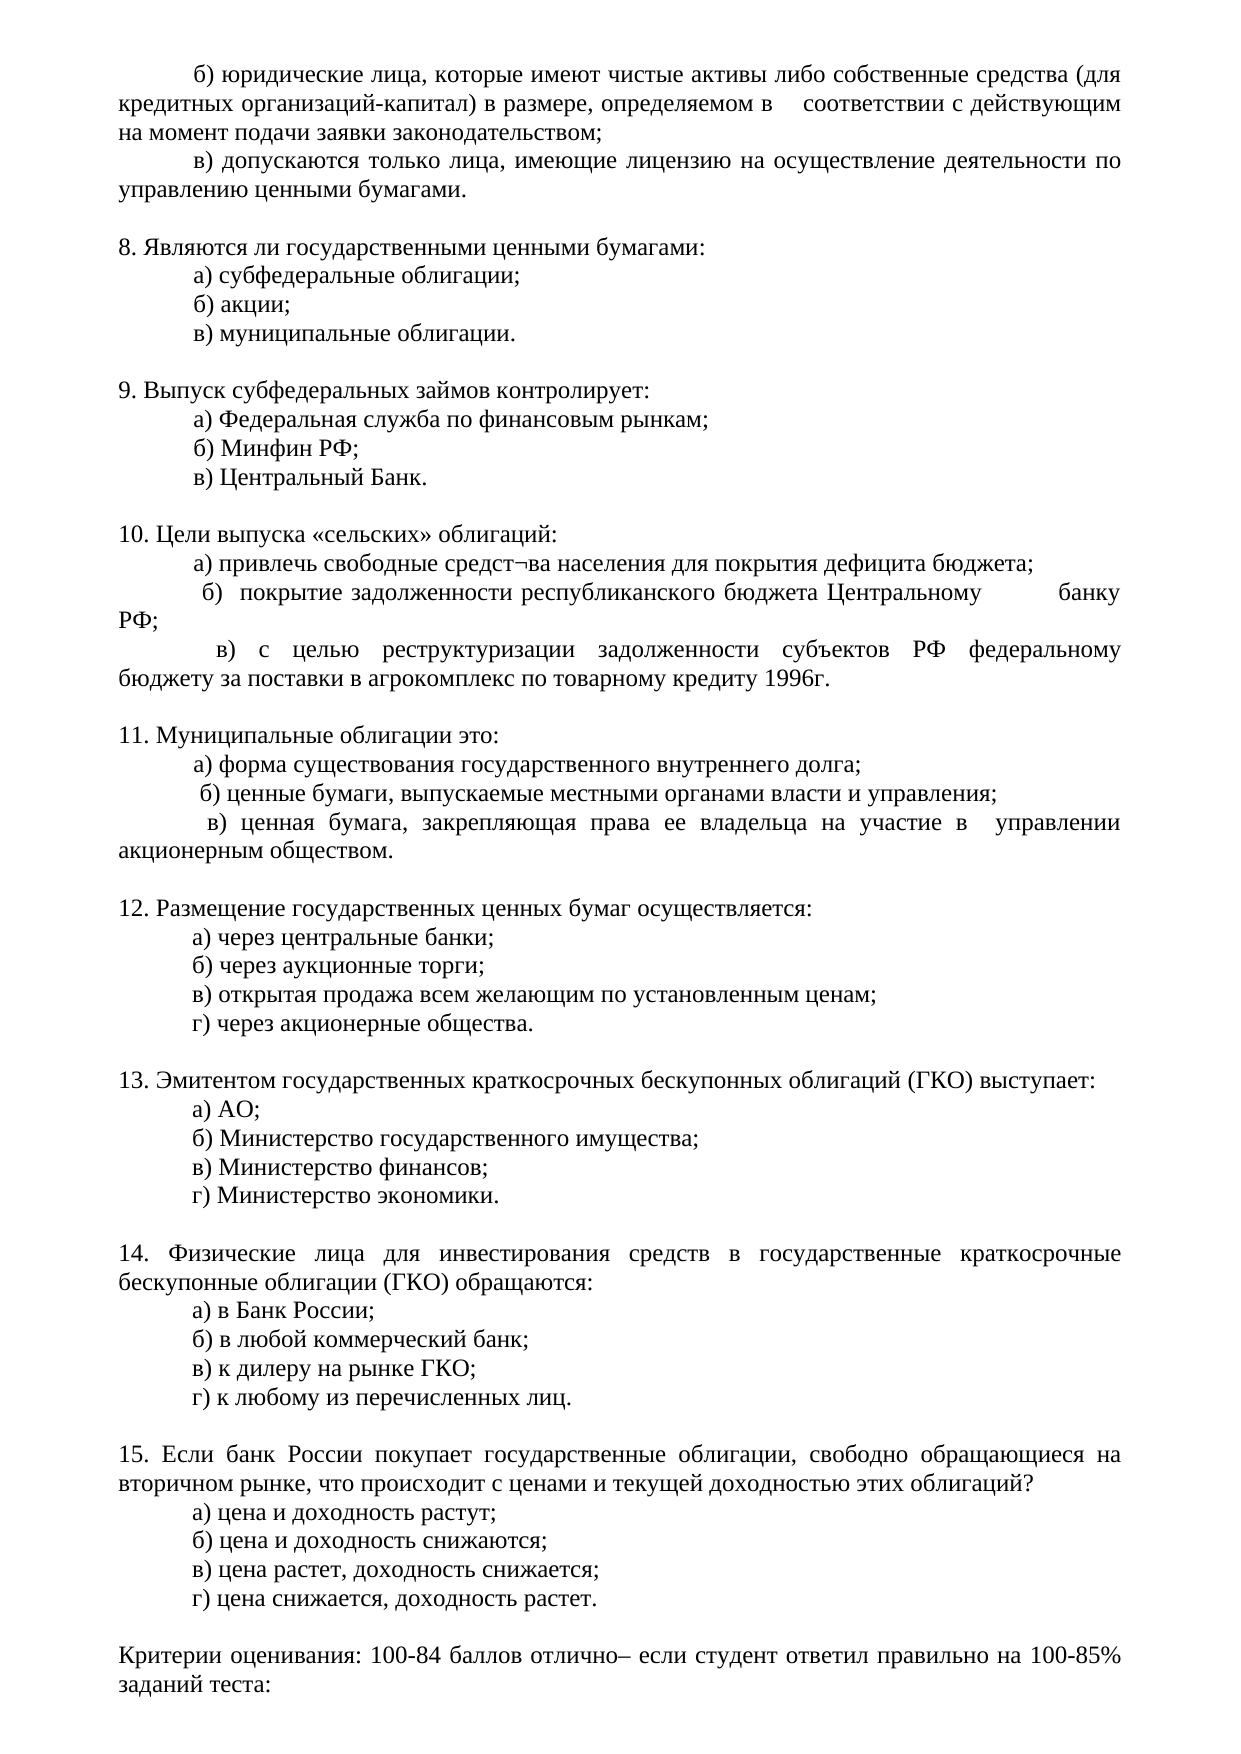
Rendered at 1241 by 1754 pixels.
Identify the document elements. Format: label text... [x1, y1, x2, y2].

text в) ценная бумага, закрепляющая права ее владельца на участие в управлении акционерным обществом. [118, 807, 1122, 864]
text в) с целью реструктуризации задолженности субъектов РФ федеральному бюджету за поставки в агрокомплекс по товарному кредиту 1996г. [118, 634, 1122, 692]
text а) цена и доходность растут; [118, 1497, 1122, 1525]
text а) субфедеральные облигации; [118, 260, 1122, 289]
text 12. Размещение государственных ценных бумаг осуществляется: [118, 893, 1122, 922]
text 10. Цели выпуска «сельских» облигаций: [118, 519, 1122, 548]
text в) к дилеру на рынке ГКО; [118, 1353, 1122, 1382]
text б) Минфин РФ; [118, 433, 1122, 462]
text г) цена снижается, доходность растет. [118, 1583, 1122, 1612]
text а) привлечь свободные средст¬ва населения для покрытия дефицита бюджета; [118, 548, 1122, 577]
text б) цена и доходность снижаются; [118, 1525, 1122, 1554]
text в) цена растет, доходность снижается; [118, 1554, 1122, 1583]
text а) Федеральная служба по финансовым рынкам; [118, 404, 1122, 433]
text а) в Банк России; [118, 1295, 1122, 1324]
text в) Центральный Банк. [118, 462, 1122, 490]
text б) Министерство государственного имущества; [118, 1123, 1122, 1152]
text б) покрытие задолженности республиканского бюджета Центральному банку РФ; [118, 577, 1122, 634]
text 14. Физические лица для инвестирования средств в государственные краткосрочные бескупонные облигации (ГКО) обращаются: [118, 1238, 1122, 1295]
text г) через акционерные общества. [118, 1008, 1122, 1037]
text в) муниципальные облигации. [118, 318, 1122, 347]
text а) через центральные банки; [118, 922, 1122, 950]
text 13. Эмитентом государственных краткосрочных бескупонных облигаций (ГКО) выступает: [118, 1065, 1122, 1094]
text Критерии оценивания: 100-84 баллов отлично– если студент ответил правильно на 100-85% заданий теста: [118, 1640, 1122, 1698]
text 15. Если банк России покупает государственные облигации, свободно обращающиеся на вторичном рынке, что происходит с ценами и текущей доходностью этих облигаций? [118, 1439, 1122, 1497]
text 9. Выпуск субфедеральных займов контролирует: [118, 375, 1122, 404]
text г) Министерство экономики. [118, 1180, 1122, 1209]
text в) допускаются только лица, имеющие лицензию на осуществление деятельности по управлению ценными бумагами. [118, 145, 1122, 203]
text 11. Муниципальные облигации это: [118, 720, 1122, 749]
text г) к любому из перечисленных лиц. [118, 1382, 1122, 1410]
text б) через аукционные торги; [118, 950, 1122, 979]
text б) ценные бумаги, выпускаемые местными органами власти и управления; [118, 778, 1122, 807]
text а) АО; [118, 1094, 1122, 1123]
text б) юридические лица, которые имеют чистые активы либо собственные средства (для кредитных организаций-капитал) в размере, определяемом в соответствии с действующим на момент подачи заявки законодательством; [118, 59, 1122, 145]
text б) акции; [118, 289, 1122, 318]
text а) форма существования государственного внутреннего долга; [118, 749, 1122, 778]
text в) открытая продажа всем желающим по установленным ценам; [118, 979, 1122, 1008]
text в) Министерство финансов; [118, 1152, 1122, 1180]
text б) в любой коммерческий банк; [118, 1324, 1122, 1353]
text 8. Являются ли государственными ценными бумагами: [118, 232, 1122, 260]
